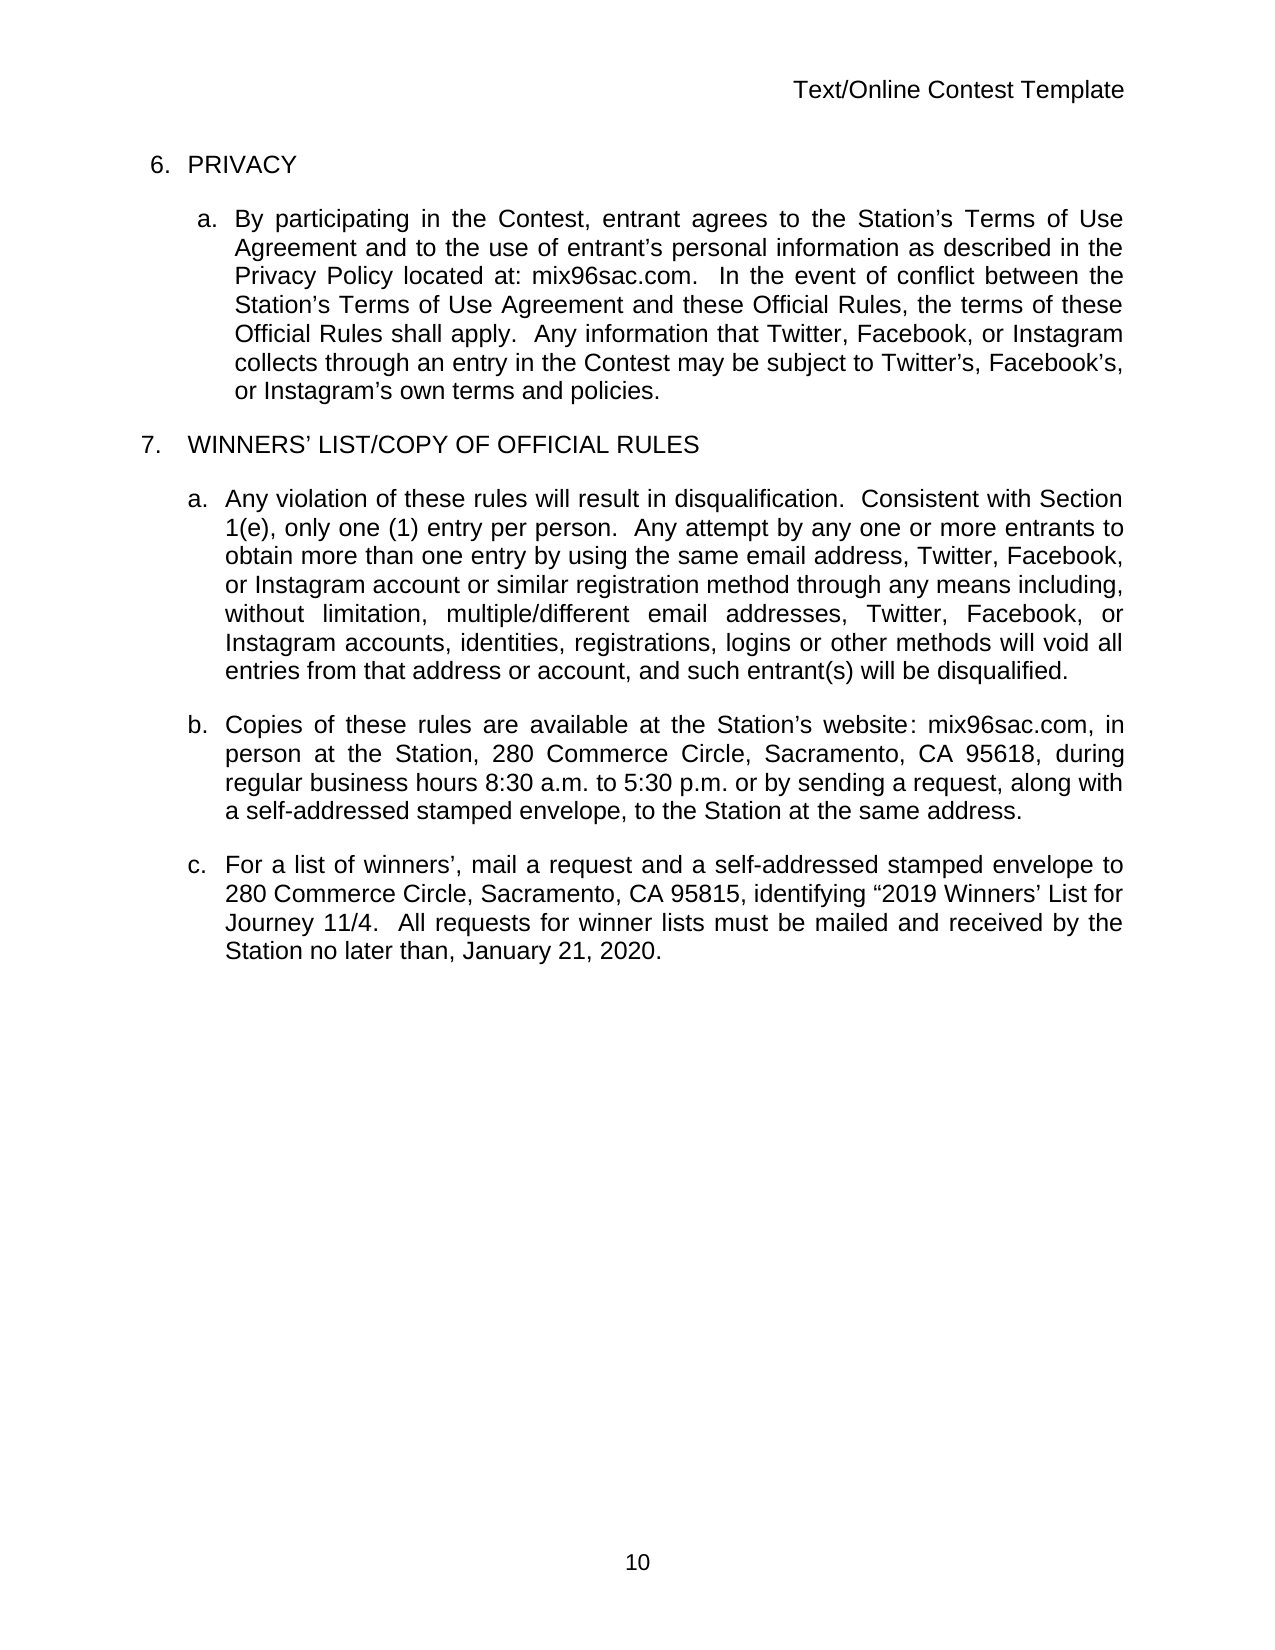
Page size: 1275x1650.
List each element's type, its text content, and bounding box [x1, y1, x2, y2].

subtitle For a list of winners’, mail a request and a self-addressed stamped envelope to 280 Commerce Circle, Sacramento, CA 95815, identifying “2019 Winners’ List for Journey 11/4. All requests for winner lists must be mailed and received by the Station no later than, January 21, 2020. [187, 850, 1125, 965]
subtitle By participating in the Contest, entrant agrees to the Station’s Terms of Use Agreement and to the use of entrant’s personal information as described in the Privacy Policy located at: mix96sac.com. In the event of conflict between the Station’s Terms of Use Agreement and these Official Rules, the terms of these Official Rules shall apply. Any information that Twitter, Facebook, or Instagram collects through an entry in the Contest may be subject to Twitter’s, Facebook’s, or Instagram’s own terms and policies. [197, 204, 1125, 405]
subtitle Copies of these rules are available at the Station’s website: mix96sac.com, in person at the Station, 280 Commerce Circle, Sacramento, CA 95618, during regular business hours 8:30 a.m. to 5:30 p.m. or by sending a request, along with a self-addressed stamped envelope, to the Station at the same address. [187, 710, 1125, 825]
subtitle PRIVACY [150, 150, 1125, 179]
subtitle Any violation of these rules will result in disqualification. Consistent with Section 1(e), only one (1) entry per person. Any attempt by any one or more entrants to obtain more than one entry by using the same email address, Twitter, Facebook, or Instagram account or similar registration method through any means including, without limitation, multiple/different email addresses, Twitter, Facebook, or Instagram accounts, identities, registrations, logins or other methods will void all entries from that address or account, and such entrant(s) will be disqualified. [187, 484, 1125, 685]
subtitle 7. WINNERS’ LIST/COPY OF OFFICIAL RULES [141, 430, 1125, 459]
